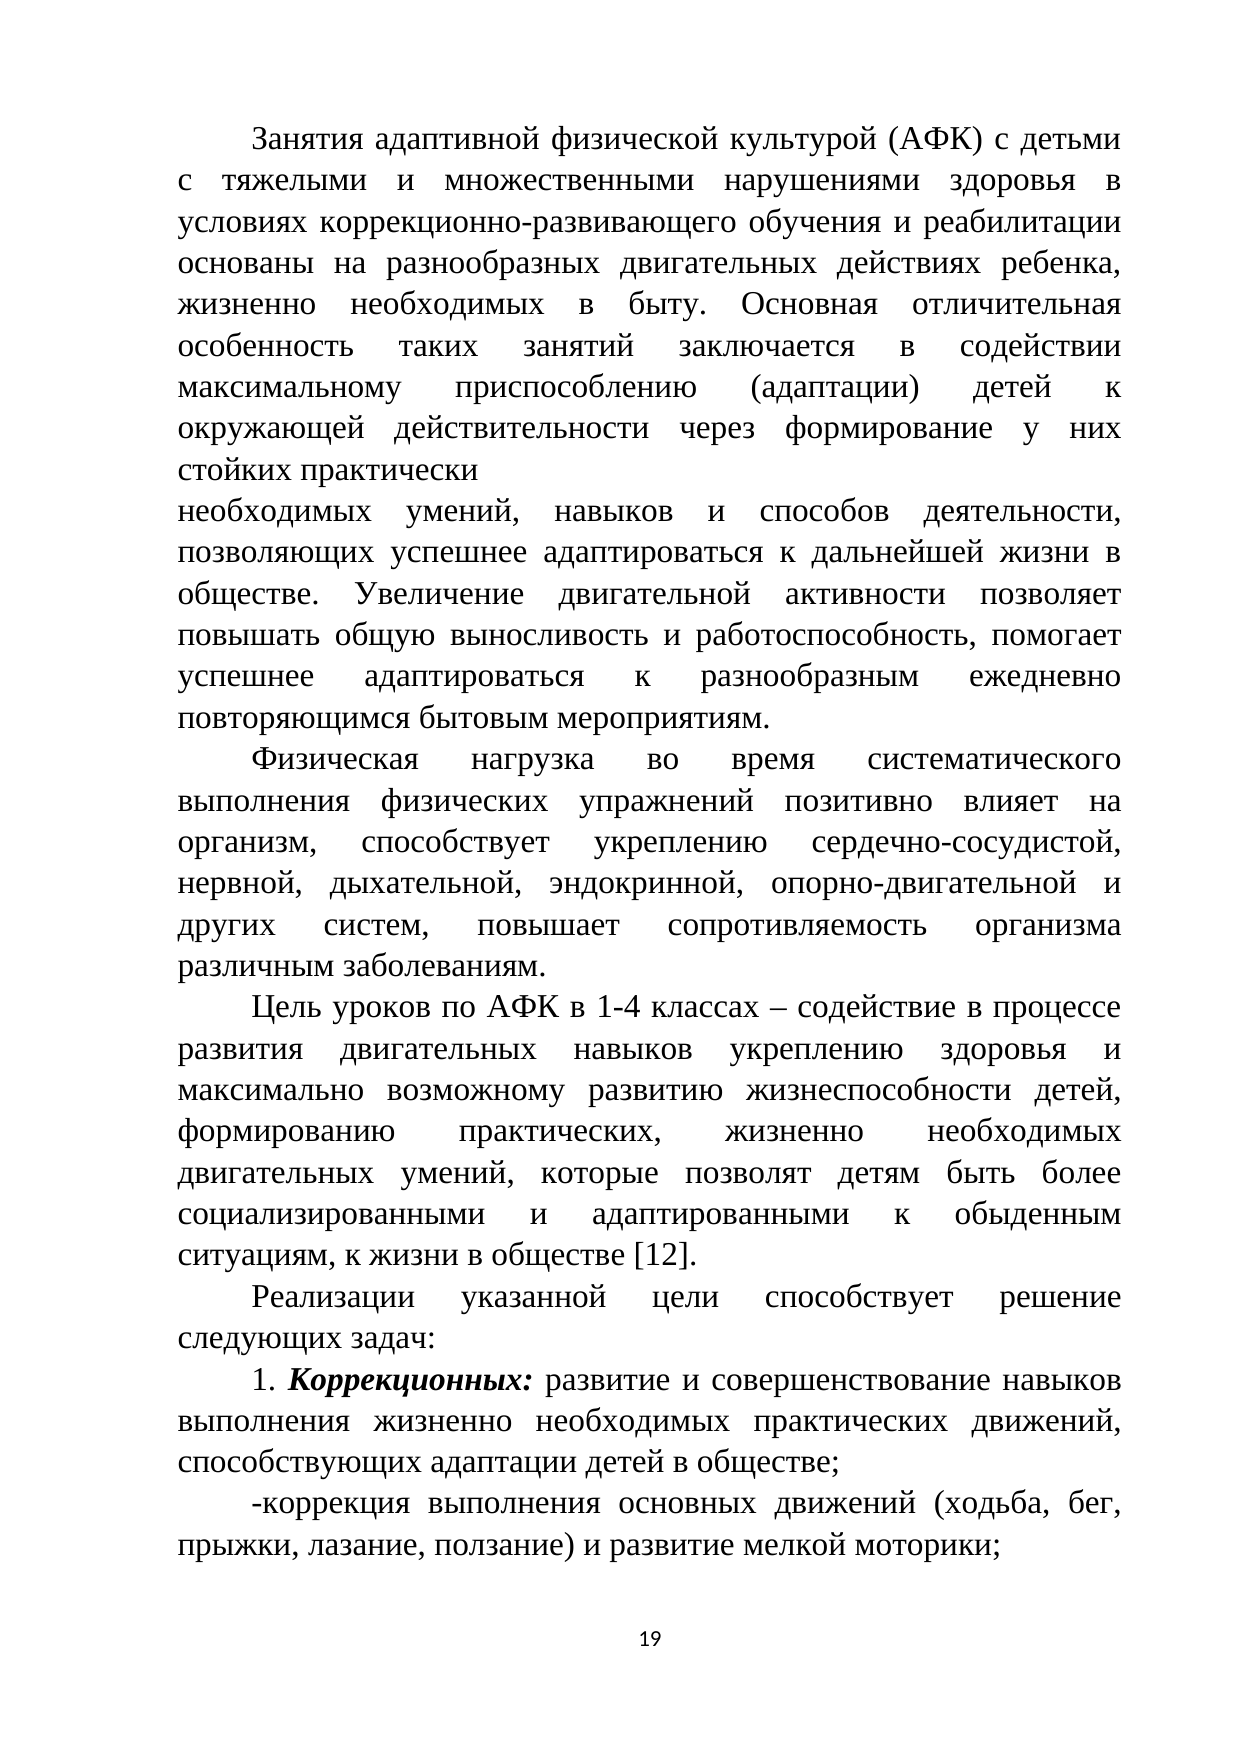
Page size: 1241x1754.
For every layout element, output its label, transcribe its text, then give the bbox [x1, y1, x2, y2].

text Занятия адаптивной физической культурой (АФК) с детьми с тяжелыми и множественными нарушениями здоровья в условиях коррекционно-развивающего обучения и реабилитации основаны на разнообразных двигательных действиях ребенка, жизненно необходимых в быту. Основная отличительная особенность таких занятий заключается в содействии максимальному приспособлению (адаптации) детей к окружающей действительности через формирование у них стойких практически [177, 118, 1122, 487]
text 1. Коррекционных: развитие и совершенствование навыков выполнения жизненно необходимых практических движений, способствующих адаптации детей в обществе; [177, 1359, 1122, 1480]
text Реализации указанной цели способствует решение следующих задач: [177, 1276, 1122, 1356]
text необходимых умений, навыков и способов деятельности, позволяющих успешнее адаптироваться к дальнейшей жизни в обществе. Увеличение двигательной активности позволяет повышать общую выносливость и работоспособность, помогает успешнее адаптироваться к разнообразным ежедневно повторяющимся бытовым мероприятиям. [177, 490, 1122, 735]
text Физическая нагрузка во время систематического выполнения физических упражнений позитивно влияет на организм, способствует укреплению сердечно-сосудистой, нервной, дыхательной, эндокринной, опорно-двигательной и других систем, повышает сопротивляемость организма различным заболеваниям. [177, 738, 1122, 983]
text Цель уроков по АФК в 1-4 классах – содействие в процессе развития двигательных навыков укреплению здоровья и максимально возможному развитию жизнеспособности детей, формированию практических, жизненно необходимых двигательных умений, которые позволят детям быть более социализированными и адаптированными к обыденным ситуациям, к жизни в обществе [12]. [177, 987, 1122, 1273]
text -коррекция выполнения основных движений (ходьба, бег, прыжки, лазание, ползание) и развитие мелкой моторики; [177, 1483, 1122, 1562]
